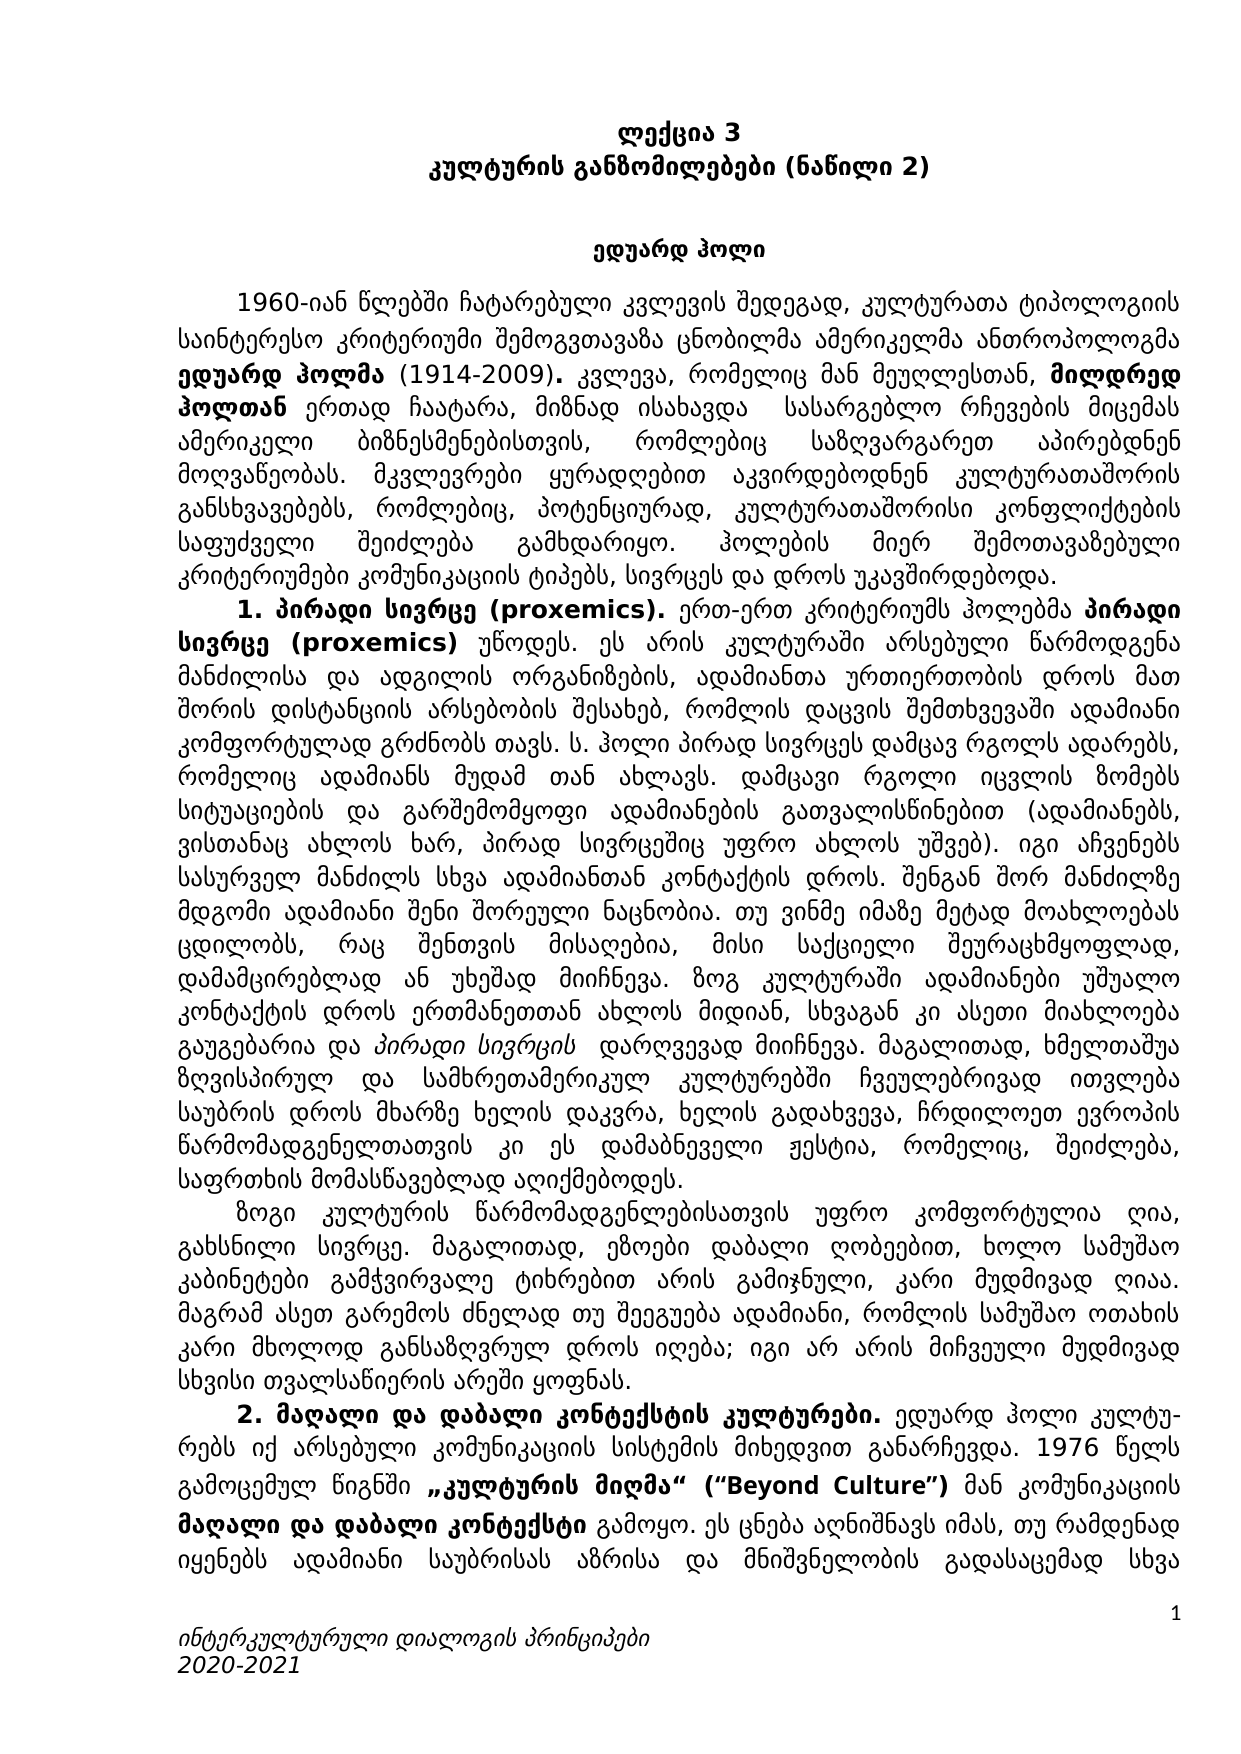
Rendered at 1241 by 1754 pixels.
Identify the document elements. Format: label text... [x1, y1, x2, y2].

text ედუარდ ჰოლი [177, 237, 1181, 263]
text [177, 1400, 1181, 1574]
text ლექცია 3 [177, 118, 1181, 147]
text კულტურის განზომილებები (ნაწილი 2) [177, 152, 1181, 181]
text ზოგი კულტურის წარმომადგენლებისათვის უფრო კომფორტულია ღია, გახსნილი სივრცე. მაგალითად, ეზოები დაბალი ღობეებით, ხოლო სამუშაო კაბინეტები გამჭვირვალე ტიხრებით არის გამიჯნული, კარი მუდმივად ღიაა. მაგრამ ასეთ გარემოს ძნელად თუ შეეგუება ადამიანი, რომლის სამუშაო ოთახის კარი მხოლოდ განსაზღვრულ დროს იღება; იგი არ არის მიჩვეული მუდმივად სხვისი თვალსაწიერის არეში ყოფნას. [177, 1199, 1181, 1396]
text 1960-იან წლებში ჩატარებული კვლევის შედეგად, კულტურათა ტიპოლოგიის საინტერესო კრიტერიუმი შემოგვთავაზა ცნობილმა ამერიკელმა ანთროპოლოგმა ედუარდ ჰოლმა (1914-2009). კვლევა, რომელიც მან მეუღლესთან, მილდრედ ჰოლთან ერთად ჩაატარა, მიზნად ისახავდა სასარგებლო რჩევების მიცემას ამერიკელი ბიზნესმენებისთვის, რომლებიც საზღვარგარეთ აპირებდნენ მოღვაწეობას. მკვლევრები ყურადღებით აკვირდებოდნენ კულტურათაშორის განსხვავებებს, რომლებიც, პოტენციურად, კულტურათაშორისი კონფლიქტების საფუძველი შეიძლება გამხდარიყო. ჰოლების მიერ შემოთავაზებული კრიტერიუმები კომუნიკაციის ტიპებს, სივრცეს და დროს უკავშირდებოდა. [177, 288, 1181, 591]
text 1. პირადი სივრცე (proxemics). ერთ-ერთ კრიტერიუმს ჰოლებმა პირადი სივრცე (proxemics) უწოდეს. ეს არის კულტურაში არსებული წარმოდგენა მანძილისა და ადგილის ორგანიზების, ადამიანთა ურთიერთობის დროს მათ შორის დისტანციის არსებობის შესახებ, რომლის დაცვის შემთხვევაში ადამიანი კომფორტულად გრძნობს თავს. ს. ჰოლი პირად სივრცეს დამცავ რგოლს ადარებს, რომელიც ადამიანს მუდამ თან ახლავს. დამცავი რგოლი იცვლის ზომებს სიტუაციების და გარშემომყოფი ადამიანების გათვალისწინებით (ადამიანებს, ვისთანაც ახლოს ხარ, პირად სივრცეშიც უფრო ახლოს უშვებ). იგი აჩვენებს სასურველ მანძილს სხვა ადამიანთან კონტაქტის დროს. შენგან შორ მანძილზე მდგომი ადამიანი შენი შორეული ნაცნობია. თუ ვინმე იმაზე მეტად მოახლოებას ცდილობს, რაც შენთვის მისაღებია, მისი საქციელი შეურაცხმყოფლად, დამამცირებლად ან უხეშად მიიჩნევა. ზოგ კულტურაში ადამიანები უშუალო კონტაქტის დროს ერთმანეთთან ახლოს მიდიან, სხვაგან კი ასეთი მიახლოება გაუგებარია და პირადი სივრცის დარღვევად მიიჩნევა. მაგალითად, ხმელთაშუა ზღვისპირულ და სამხრეთამერიკულ კულტურებში ჩვეულებრივად ითვლება საუბრის დროს მხარზე ხელის დაკვრა, ხელის გადახვევა, ჩრდილოეთ ევროპის წარმომადგენელთათვის კი ეს დამაბნეველი ჟესტია, რომელიც, შეიძლება, საფრთხის მომასწავებლად აღიქმებოდეს. [177, 595, 1181, 1194]
